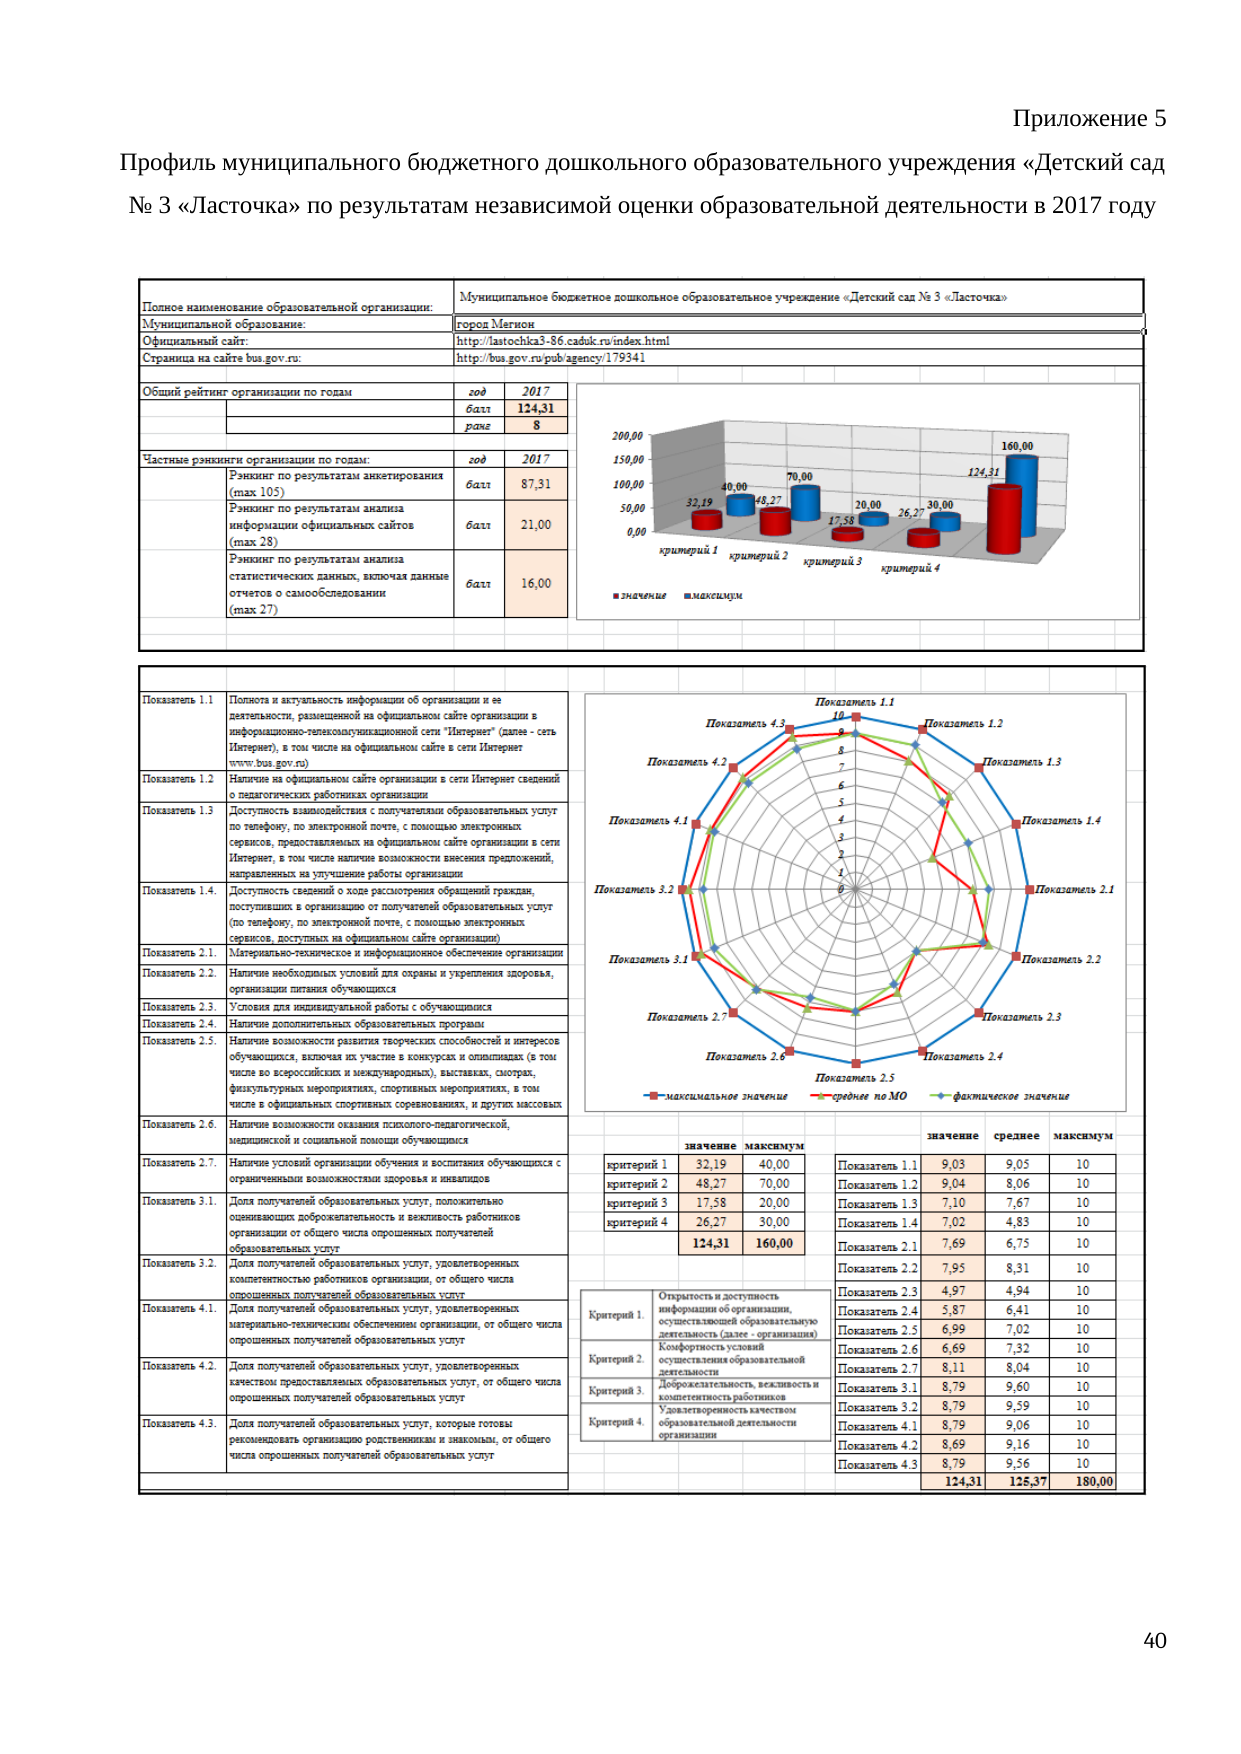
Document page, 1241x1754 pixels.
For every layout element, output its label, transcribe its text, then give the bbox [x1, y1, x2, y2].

list Приложение 5 [118, 103, 1167, 132]
list Профиль муниципального бюджетного дошкольного образовательного учреждения «Детский сад № 3 «Ласточка» по результатам независимой оценки образовательной деятельности в 2017 году [118, 147, 1167, 218]
picture [137, 276, 1147, 652]
picture [137, 665, 1147, 1496]
